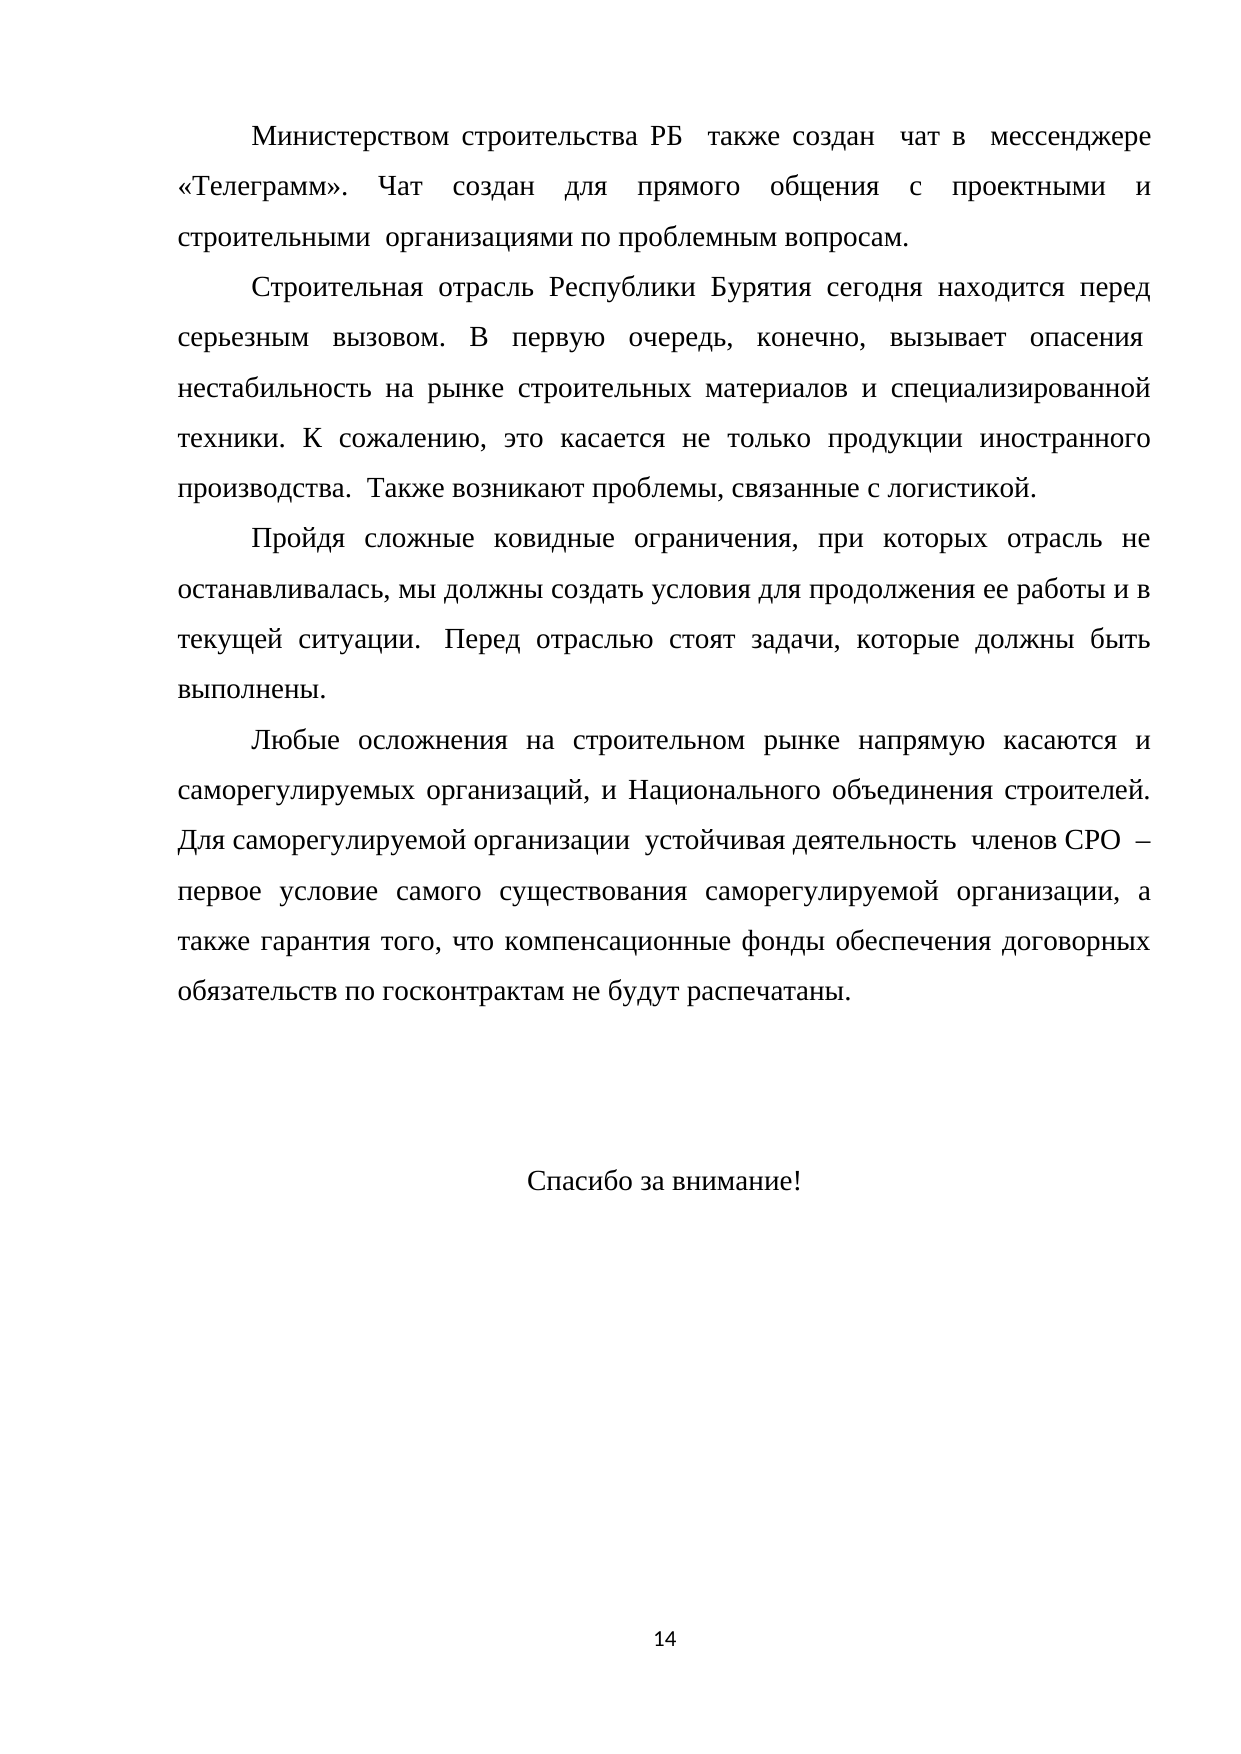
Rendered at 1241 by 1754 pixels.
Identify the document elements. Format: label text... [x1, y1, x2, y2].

text Любые осложнения на строительном рынке напрямую касаются и саморегулируемых организаций, и Национального объединения строителей. Для саморегулируемой организации устойчивая деятельность членов СРО – первое условие самого существования саморегулируемой организации, а также гарантия того, что компенсационные фонды обеспечения договорных обязательств по госконтрактам не будут распечатаны. [177, 722, 1152, 1007]
text Министерством строительства РБ также создан чат в мессенджере «Телеграмм». Чат создан для прямого общения с проектными и строительными организациями по проблемным вопросам. [177, 118, 1152, 252]
text Спасибо за внимание! [177, 1163, 1152, 1196]
text Строительная отрасль Республики Бурятия сегодня находится перед серьезным вызовом. В первую очередь, конечно, вызывает опасения нестабильность на рынке строительных материалов и специализированной техники. К сожалению, это касается не только продукции иностранного производства. Также возникают проблемы, связанные с логистикой. [177, 269, 1152, 504]
text Пройдя сложные ковидные ограничения, при которых отрасль не останавливалась, мы должны создать условия для продолжения ее работы и в текущей ситуации. Перед отраслью стоят задачи, которые должны быть выполнены. [177, 521, 1152, 705]
